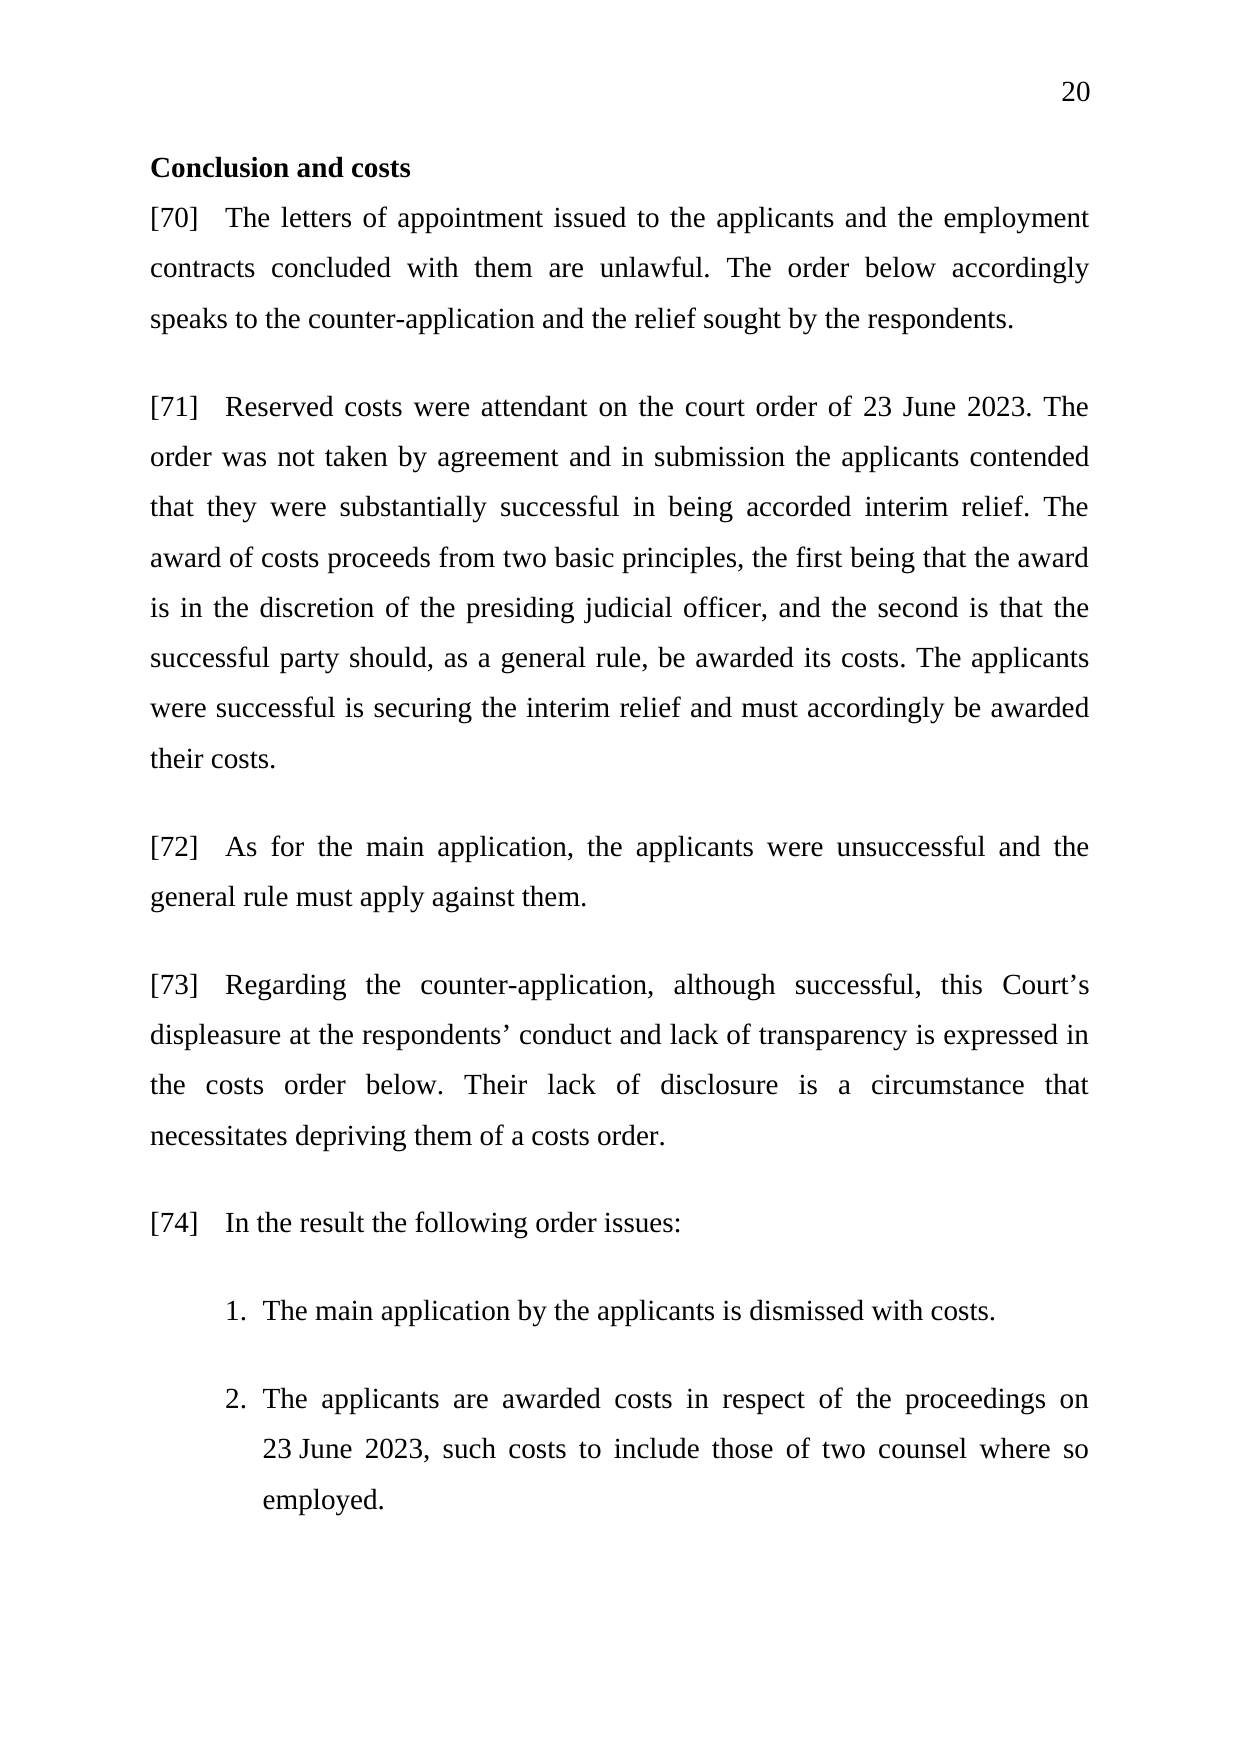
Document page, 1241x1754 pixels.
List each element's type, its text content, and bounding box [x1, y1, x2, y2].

list 1. The main application by the applicants is dismissed with costs. [225, 1293, 1090, 1327]
list [74] In the result the following order issues: [150, 1206, 1090, 1239]
list 2. The applicants are awarded costs in respect of the proceedings on 23 June 2023, such costs to include those of two counsel where so employed. [225, 1381, 1090, 1515]
list [73] Regarding the counter-application, although successful, this Court’s displeasure at the respondents’ conduct and lack of transparency is expressed in the costs order below. Their lack of disclosure is a circumstance that necessitates depriving them of a costs order. [150, 967, 1090, 1151]
list Conclusion and costs [150, 150, 1090, 183]
list [72] As for the main application, the applicants were unsuccessful and the general rule must apply against them. [150, 829, 1090, 913]
list [71] Reserved costs were attendant on the court order of 23 June 2023. The order was not taken by agreement and in submission the applicants contended that they were substantially successful in being accorded interim relief. The award of costs proceeds from two basic principles, the first being that the award is in the discretion of the presiding judicial officer, and the second is that the successful party should, as a general rule, be awarded its costs. The applicants were successful is securing the interim relief and must accordingly be awarded their costs. [150, 389, 1090, 774]
list [70] The letters of appointment issued to the applicants and the employment contracts concluded with them are unlawful. The order below accordingly speaks to the counter-application and the relief sought by the respondents. [150, 200, 1090, 334]
